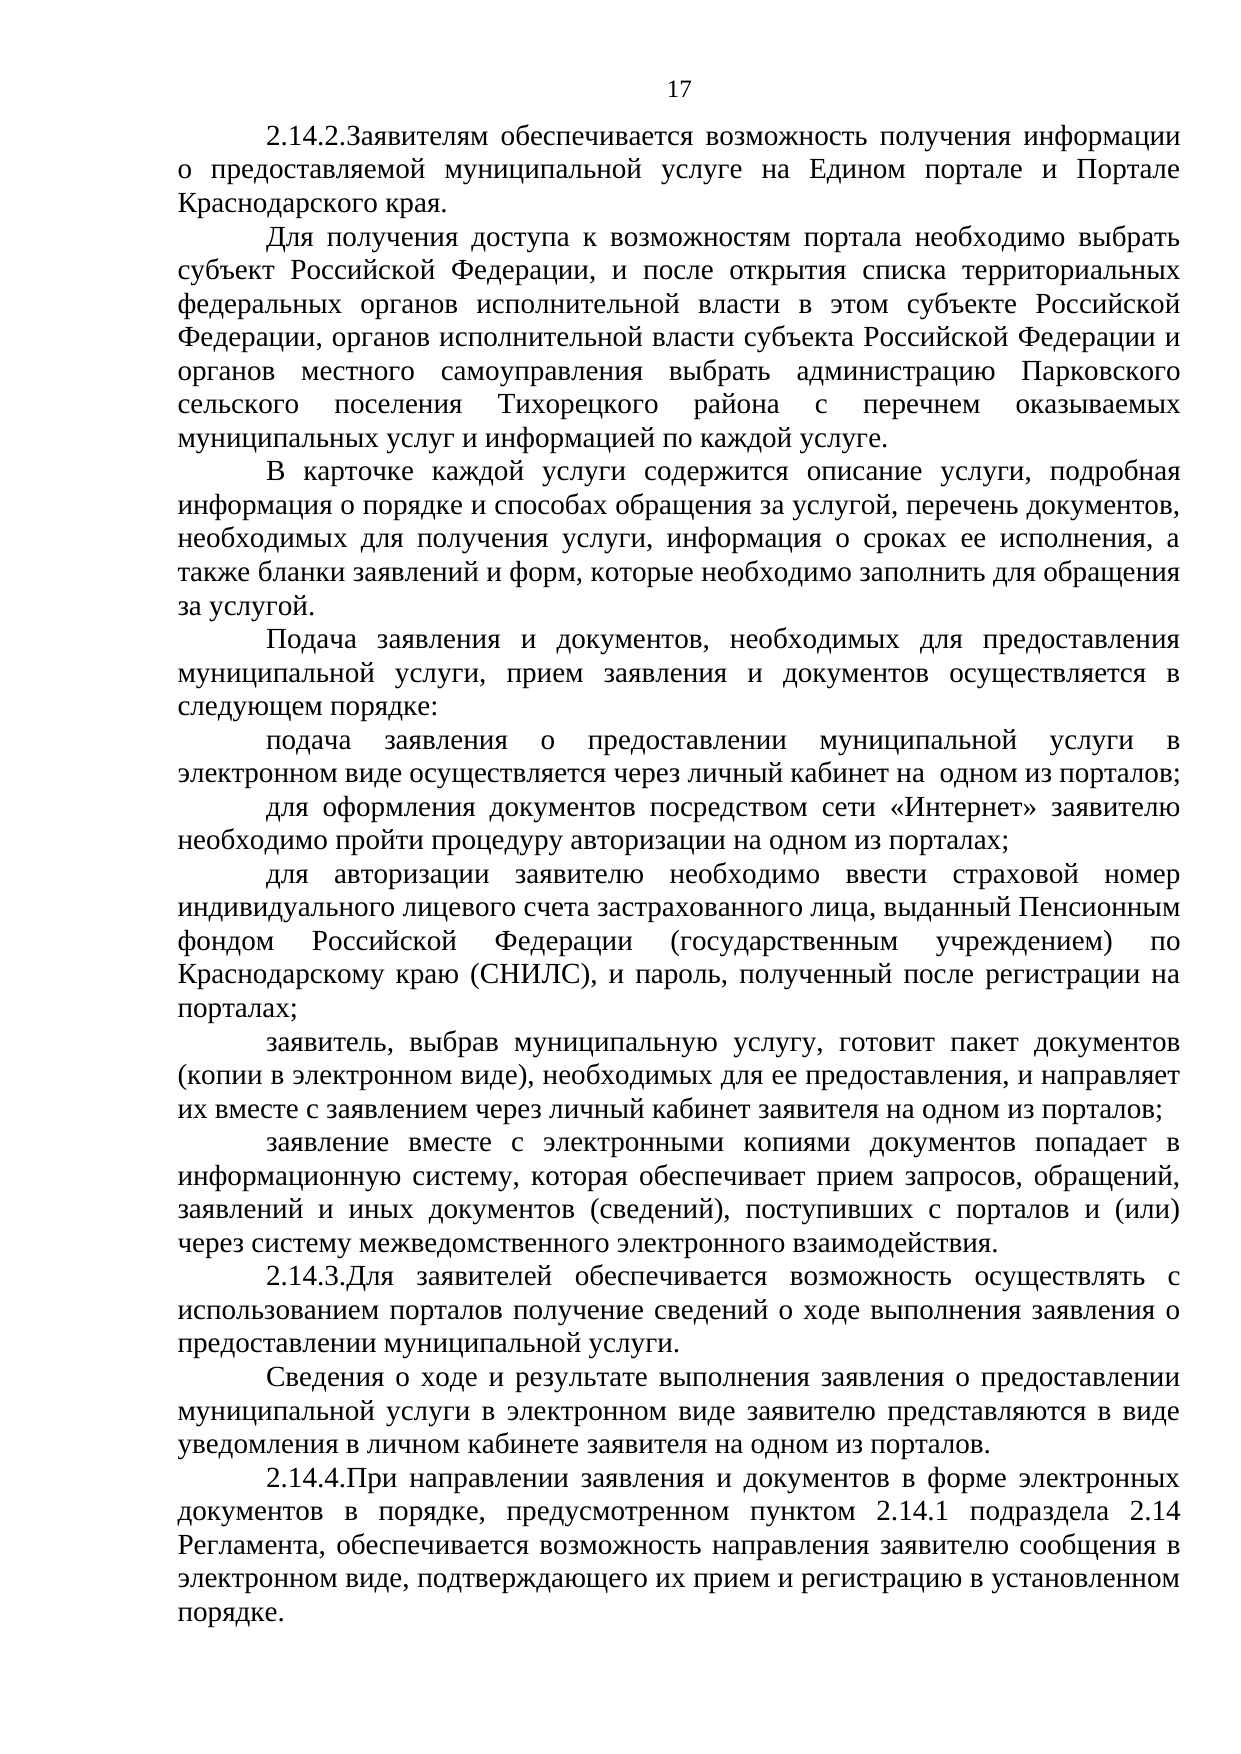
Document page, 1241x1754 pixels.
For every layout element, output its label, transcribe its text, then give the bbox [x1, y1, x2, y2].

text 2.14.4.При направлении заявления и документов в форме электронных документов в порядке, предусмотренном пунктом 2.14.1 подраздела 2.14 Регламента, обеспечивается возможность направления заявителю сообщения в электронном виде, подтверждающего их прием и регистрацию в установленном порядке. [177, 1460, 1181, 1627]
text Подача заявления и документов, необходимых для предоставления муниципальной услуги, прием заявления и документов осуществляется в следующем порядке: [177, 621, 1181, 722]
text заявление вместе с электронными копиями документов попадает в информационную систему, которая обеспечивает прием запросов, обращений, заявлений и иных документов (сведений), поступивших с порталов и (или) через систему межведомственного электронного взаимодействия. [177, 1124, 1181, 1258]
text 2.14.3.Для заявителей обеспечивается возможность осуществлять с использованием порталов получение сведений о ходе выполнения заявления о предоставлении муниципальной услуги. [177, 1258, 1181, 1359]
text Для получения доступа к возможностям портала необходимо выбрать субъект Российской Федерации, и после открытия списка территориальных федеральных органов исполнительной власти в этом субъекте Российской Федерации, органов исполнительной власти субъекта Российской Федерации и органов местного самоуправления выбрать администрацию Парковского сельского поселения Тихорецкого района с перечнем оказываемых муниципальных услуг и информацией по каждой услуге. [177, 219, 1181, 453]
text 2.14.2.Заявителям обеспечивается возможность получения информации о предоставляемой муниципальной услуге на Едином портале и Портале Краснодарского края. [177, 118, 1181, 219]
text подача заявления о предоставлении муниципальной услуги в электронном виде осуществляется через личный кабинет на одном из порталов; [177, 722, 1181, 789]
text для авторизации заявителю необходимо ввести страховой номер индивидуального лицевого счета застрахованного лица, выданный Пенсионным фондом Российской Федерации (государственным учреждением) по Краснодарскому краю (СНИЛС), и пароль, полученный после регистрации на порталах; [177, 856, 1181, 1024]
text для оформления документов посредством сети «Интернет» заявителю необходимо пройти процедуру авторизации на одном из порталах; [177, 789, 1181, 856]
text заявитель, выбрав муниципальную услугу, готовит пакет документов (копии в электронном виде), необходимых для ее предоставления, и направляет их вместе с заявлением через личный кабинет заявителя на одном из порталов; [177, 1024, 1181, 1124]
text В карточке каждой услуги содержится описание услуги, подробная информация о порядке и способах обращения за услугой, перечень документов, необходимых для получения услуги, информация о сроках ее исполнения, а также бланки заявлений и форм, которые необходимо заполнить для обращения за услугой. [177, 453, 1181, 621]
text Сведения о ходе и результате выполнения заявления о предоставлении муниципальной услуги в электронном виде заявителю представляются в виде уведомления в личном кабинете заявителя на одном из порталов. [177, 1359, 1181, 1460]
